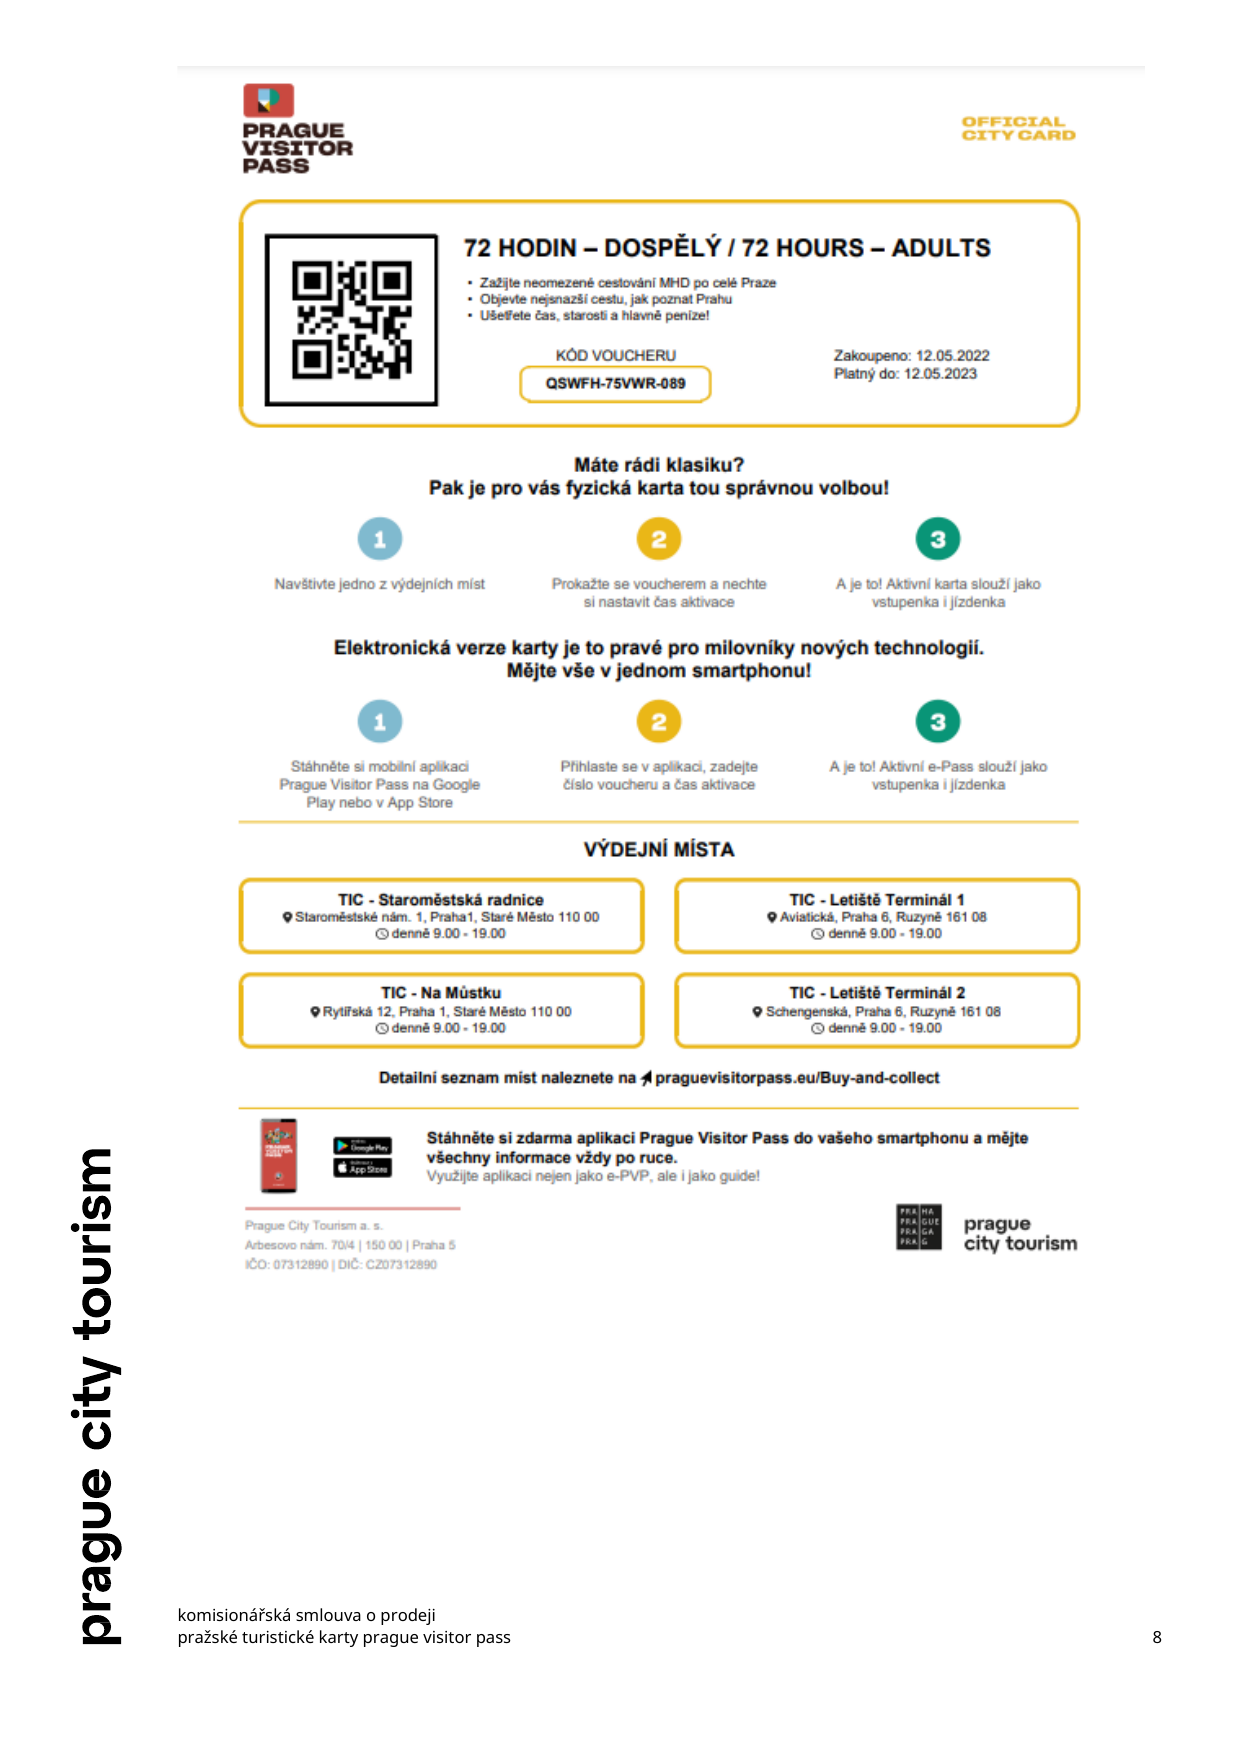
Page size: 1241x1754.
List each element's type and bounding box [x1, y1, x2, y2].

picture [177, 66, 1145, 1416]
